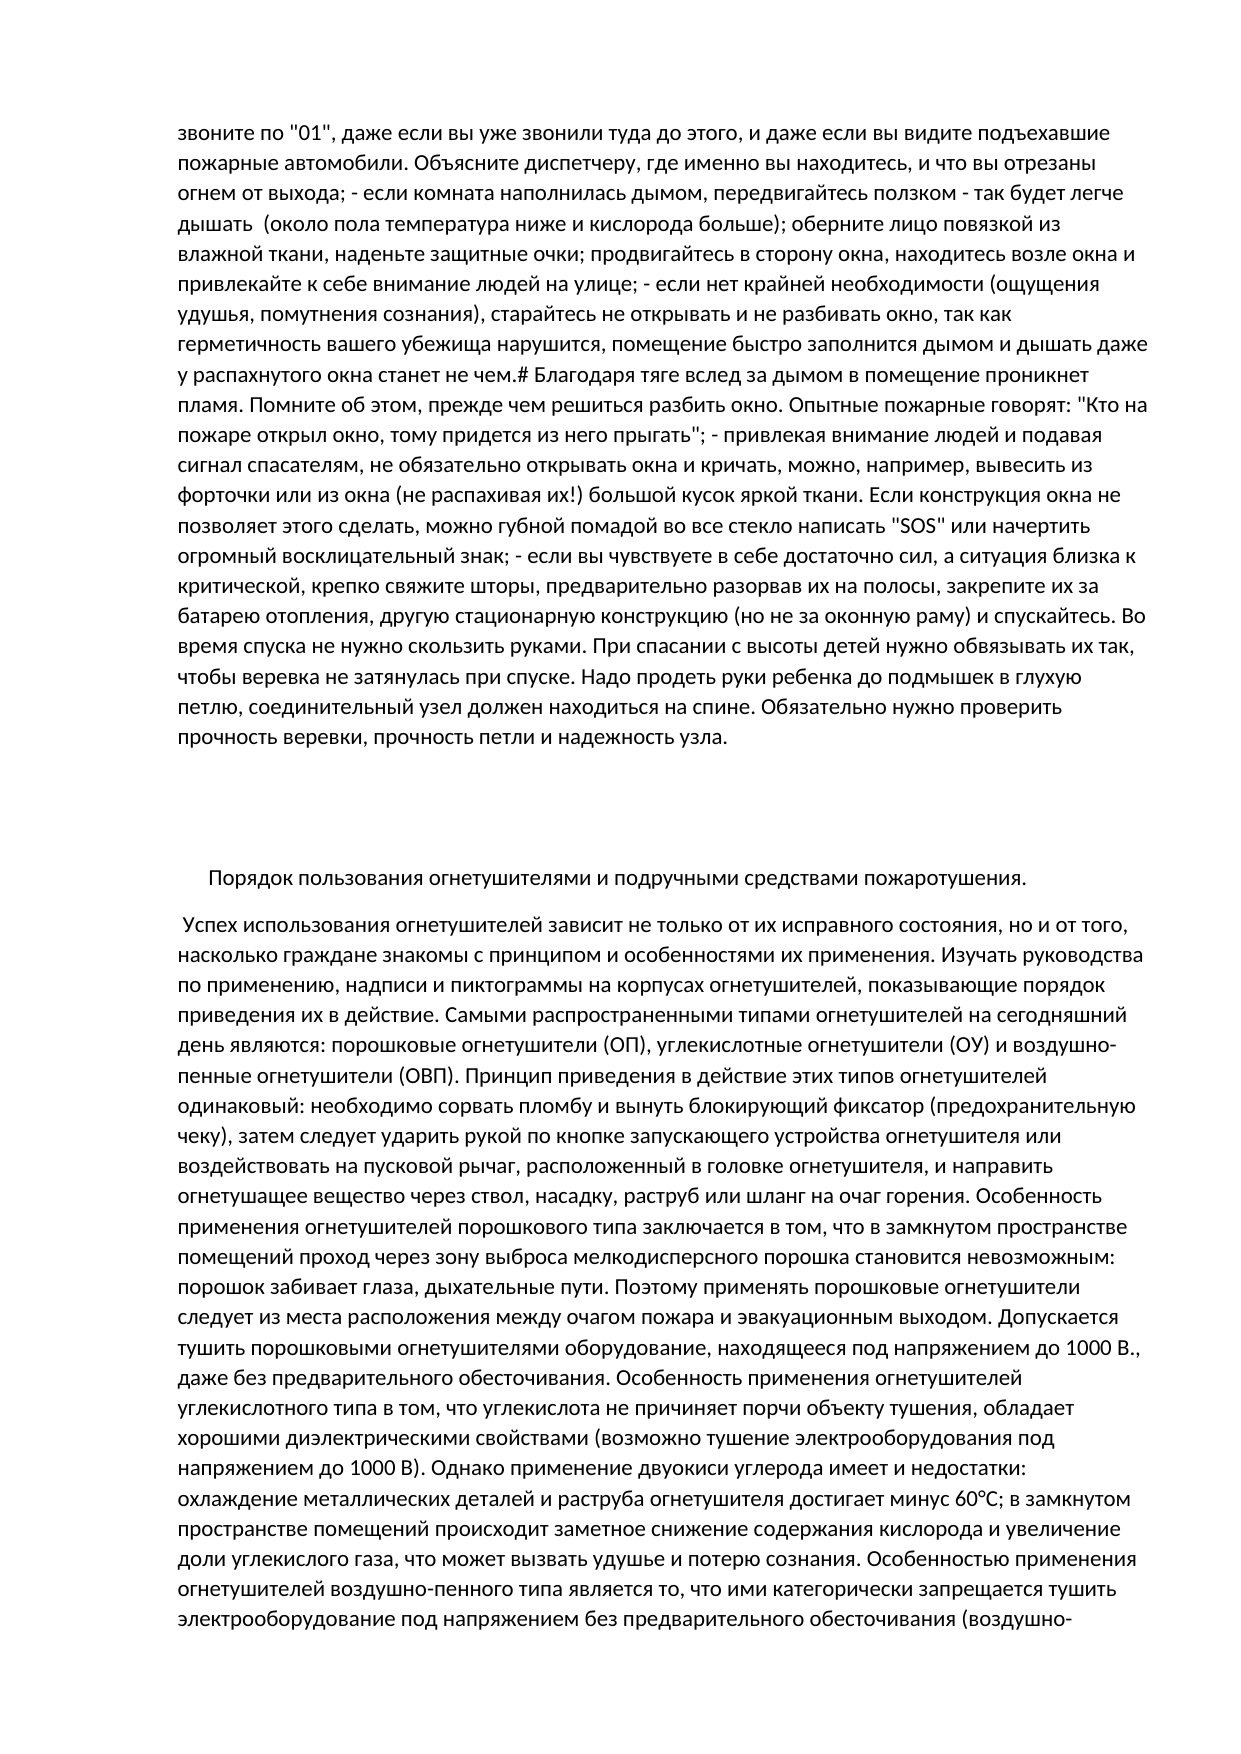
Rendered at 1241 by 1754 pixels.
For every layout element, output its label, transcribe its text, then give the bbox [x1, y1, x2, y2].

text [177, 910, 1152, 1633]
text Порядок пользования огнетушителями и подручными средствами пожаротушения. [177, 863, 1152, 891]
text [177, 118, 1152, 750]
